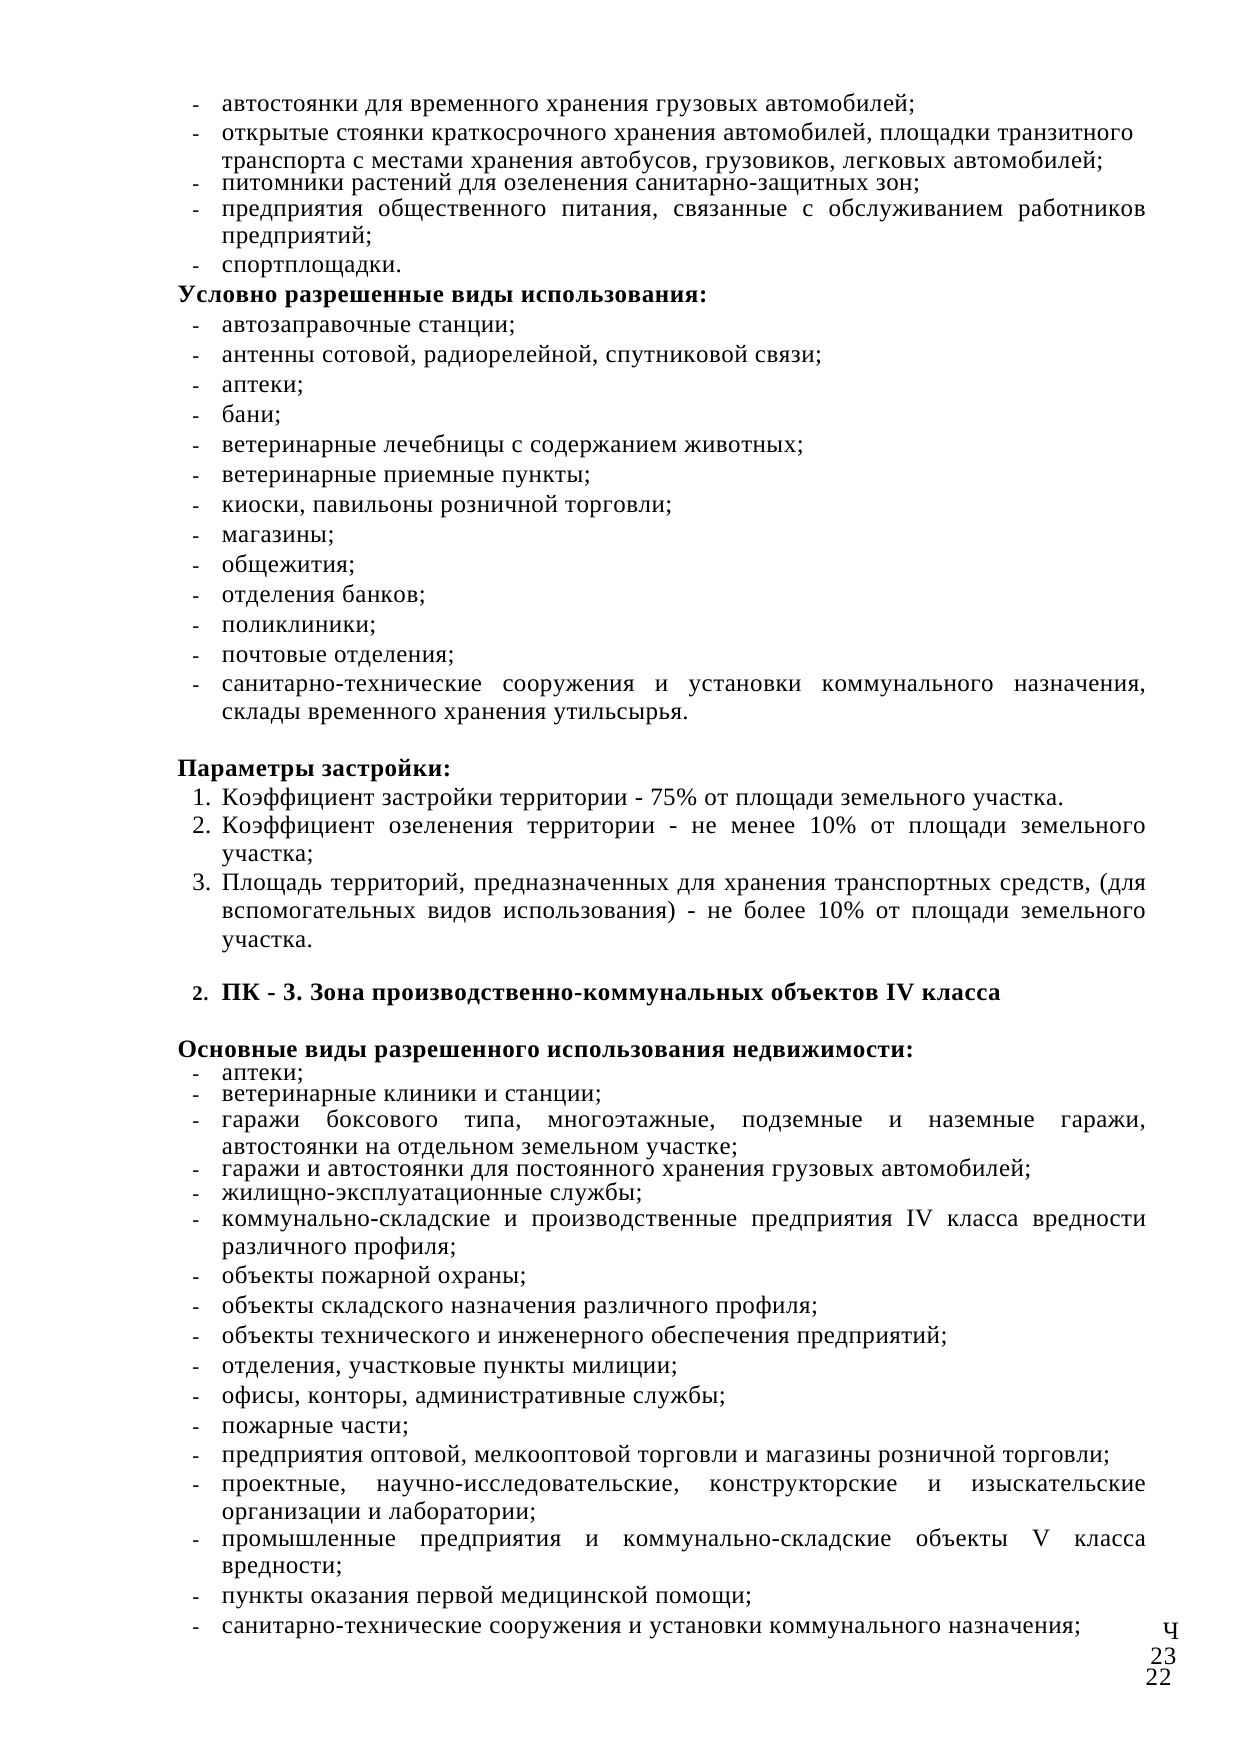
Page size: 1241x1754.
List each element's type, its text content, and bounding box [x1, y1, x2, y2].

text Параметры застройки: [177, 754, 1152, 783]
list пункты оказания первой медицинской помощи; [192, 1579, 1152, 1609]
list отделения банков; [192, 578, 1152, 608]
list коммунально-складские и производственные предприятия IV класса вредности различного профиля; [192, 1205, 1147, 1260]
list аптеки; [192, 1063, 1152, 1084]
list автозаправочные станции; [192, 308, 1152, 338]
text Основные виды разрешенного использования недвижимости: [177, 1035, 1002, 1063]
list магазины; [192, 518, 1152, 548]
list Коэффициент застройки территории - 75% от площади земельного участка. [192, 783, 1152, 811]
text Условно разрешенные виды использования: [177, 278, 1152, 308]
list антенны сотовой, радиорелейной, спутниковой связи; [192, 338, 1152, 368]
list Площадь территорий, предназначенных для хранения транспортных средств, (для вспомогательных видов использования) - не более 10% от площади земельного участка. [192, 867, 1147, 953]
text 22 [1138, 1668, 1172, 1689]
list ветеринарные клиники и станции; [192, 1084, 1152, 1105]
list питомники растений для озеленения санитарно-защитных зон; [192, 174, 1152, 194]
list Коэффициент озеленения территории - не менее 10% от площади земельного участка; [192, 811, 1147, 867]
list пожарные части; [192, 1410, 1152, 1440]
list объекты пожарной охраны; [192, 1260, 1152, 1290]
list почтовые отделения; [192, 638, 1152, 668]
list киоски, павильоны розничной торговли; [192, 488, 1152, 518]
list проектные, научно-исследовательские, конструкторские и изыскательские организации и лаборатории; [192, 1468, 1147, 1525]
list гаражи боксового типа, многоэтажные, подземные и наземные гаражи, автостоянки на отдельном земельном участке; [192, 1105, 1147, 1160]
list ветеринарные приемные пункты; [192, 458, 1152, 488]
list жилищно-эксплуатационные службы; [192, 1184, 1152, 1205]
list ветеринарные лечебницы с содержанием животных; [192, 428, 1152, 458]
list спортплощадки. [192, 248, 1152, 278]
list общежития; [192, 548, 1152, 578]
list ПК - 3. Зона производственно-коммунальных объектов IV класса [192, 978, 1152, 1006]
list поликлиники; [192, 608, 1152, 638]
list открытые стоянки краткосрочного хранения автомобилей, площадки транзитного [192, 118, 1147, 146]
list отделения, участковые пункты милиции; [192, 1350, 1152, 1380]
text 23 [1107, 1648, 1176, 1668]
list бани; [192, 398, 1152, 428]
list гаражи и автостоянки для постоянного хранения грузовых автомобилей; [192, 1160, 1152, 1181]
list предприятия оптовой, мелкооптовой торговли и магазины розничной торговли; [192, 1440, 1152, 1468]
list объекты технического и инженерного обеспечения предприятий; [192, 1320, 1152, 1350]
list объекты складского назначения различного профиля; [192, 1290, 1152, 1320]
list санитарно-технические сооружения и установки коммунального назначения, склады временного хранения утильсырья. [192, 668, 1147, 726]
list санитарно-технические сооружения и установки коммунального назначения; [192, 1609, 1152, 1639]
list промышленные предприятия и коммунально-складские объекты V класса вредности; [192, 1525, 1147, 1579]
list офисы, конторы, административные службы; [192, 1380, 1152, 1410]
list аптеки; [192, 368, 1152, 398]
list автостоянки для временного хранения грузовых автомобилей; [192, 89, 1152, 118]
text транспорта с местами хранения автобусов, грузовиков, легковых автомобилей; [222, 146, 1147, 174]
list предприятия общественного питания, связанные с обслуживанием работников предприятий; [192, 194, 1147, 248]
